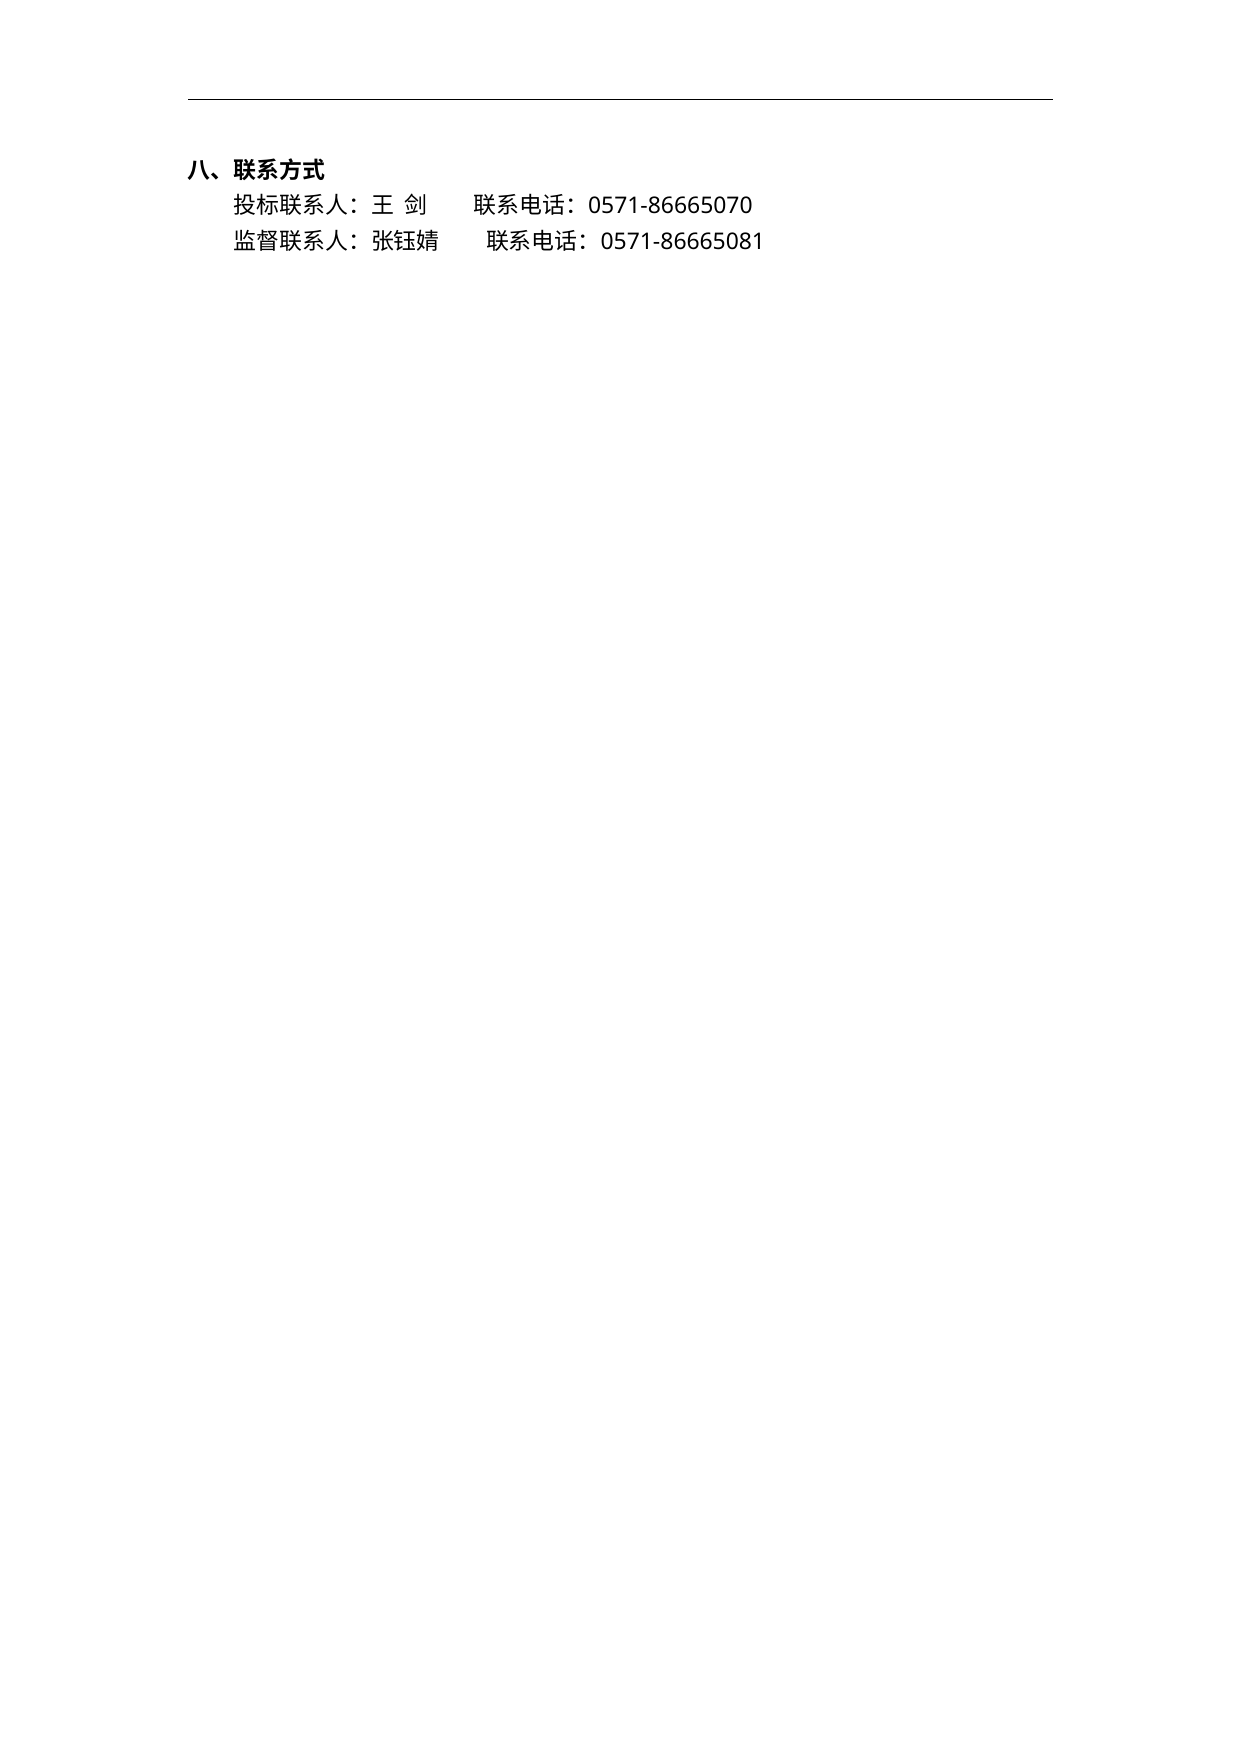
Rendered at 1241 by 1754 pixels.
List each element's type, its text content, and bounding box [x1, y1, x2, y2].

text 监督联系人：张钰婧 联系电话：0571-86665081 [187, 221, 1053, 256]
text 投标联系人：王 剑 联系电话：0571-86665070 [187, 185, 1053, 221]
text 八、联系方式 [187, 150, 1053, 185]
